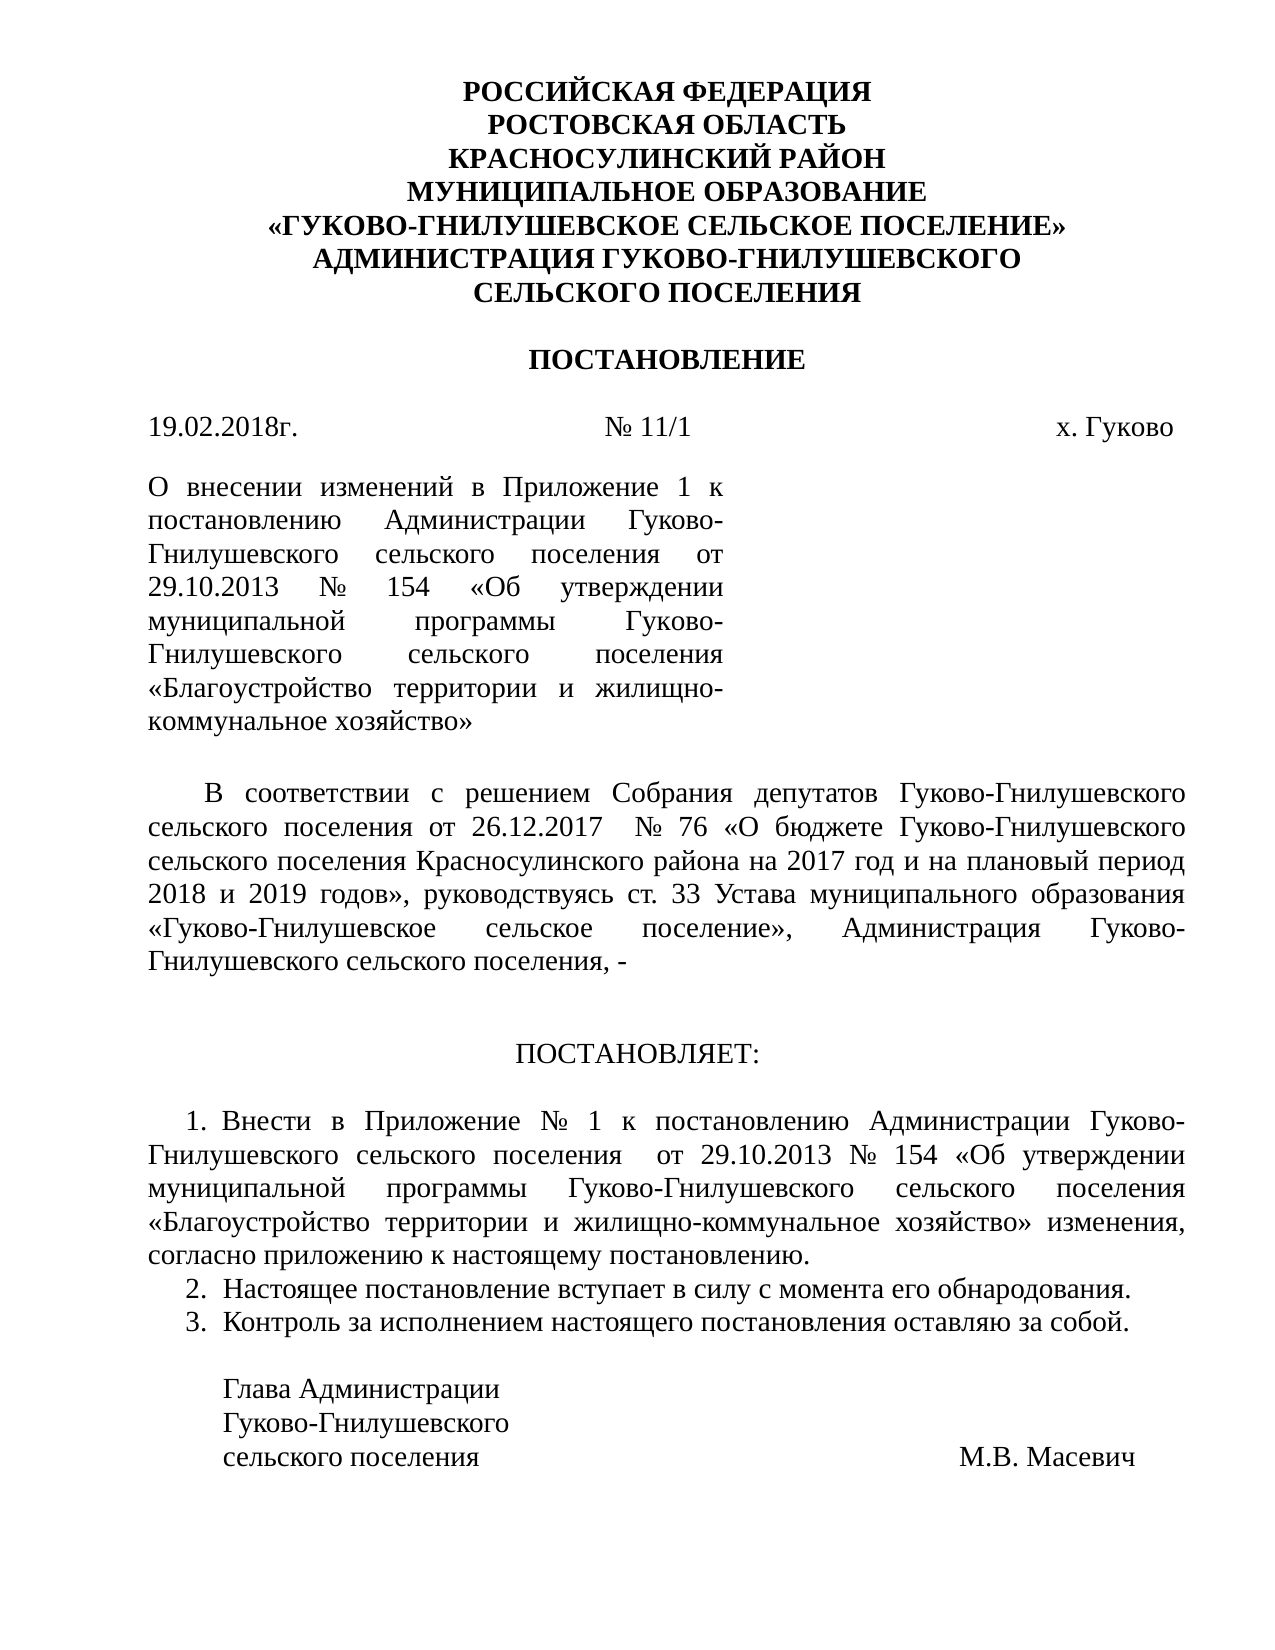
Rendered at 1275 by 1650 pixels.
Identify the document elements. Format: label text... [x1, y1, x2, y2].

list Гуково-Гнилушевского [223, 1405, 1186, 1439]
text ПОСТАНОВЛЕНИЕ [148, 342, 1186, 376]
list Контроль за исполнением настоящего постановления оставляю за собой. [185, 1304, 1186, 1338]
text 19.02.2018г. № 11/1 х. Гуково [148, 409, 1186, 443]
text В соответствии с решением Собрания депутатов Гуково-Гнилушевского сельского поселения от 26.12.2017 № 76 «О бюджете Гуково-Гнилушевского сельского поселения Красносулинского района на 2017 год и на плановый период 2018 и 2019 годов», руководствуясь ст. 33 Устава муниципального образования «Гуково-Гнилушевское сельское поселение», Администрация Гуково-Гнилушевского сельского поселения, - [148, 776, 1186, 977]
text ПОСТАНОВЛЯЕТ: [148, 1036, 1068, 1070]
text «ГУКОВО-ГНИЛУШЕВСКОЕ СЕЛЬСКОЕ ПОСЕЛЕНИЕ» [148, 208, 1186, 242]
text О внесении изменений в Приложение 1 к постановлению Администрации Гуково-Гнилушевского сельского поселения от 29.10.2013 № 154 «Об утверждении муниципальной программы Гуково-Гнилушевского сельского поселения «Благоустройство территории и жилищно-коммунальное хозяйство» [148, 469, 724, 737]
text РОСТОВСКАЯ ОБЛАСТЬ [148, 107, 1186, 141]
text АДМИНИСТРАЦИЯ ГУКОВО-ГНИЛУШЕВСКОГО [148, 242, 1186, 275]
text СЕЛЬСКОГО ПОСЕЛЕНИЯ [148, 275, 1186, 309]
list Настоящее постановление вступает в силу с момента его обнародования. [185, 1271, 1186, 1304]
list Глава Администрации [223, 1372, 1186, 1405]
text КРАСНОСУЛИНСКИЙ РАЙОН [148, 141, 1186, 174]
text РОССИЙСКАЯ ФЕДЕРАЦИЯ [148, 74, 1186, 107]
list Внести в Приложение № 1 к постановлению Администрации Гуково-Гнилушевского сельского поселения от 29.10.2013 № 154 «Об утверждении муниципальной программы Гуково-Гнилушевского сельского поселения «Благоустройство территории и жилищно-коммунальное хозяйство» изменения, согласно приложению к настоящему постановлению. [148, 1103, 1186, 1271]
list сельского поселения М.В. Масевич [223, 1439, 1186, 1472]
text МУНИЦИПАЛЬНОЕ ОБРАЗОВАНИЕ [148, 174, 1186, 208]
